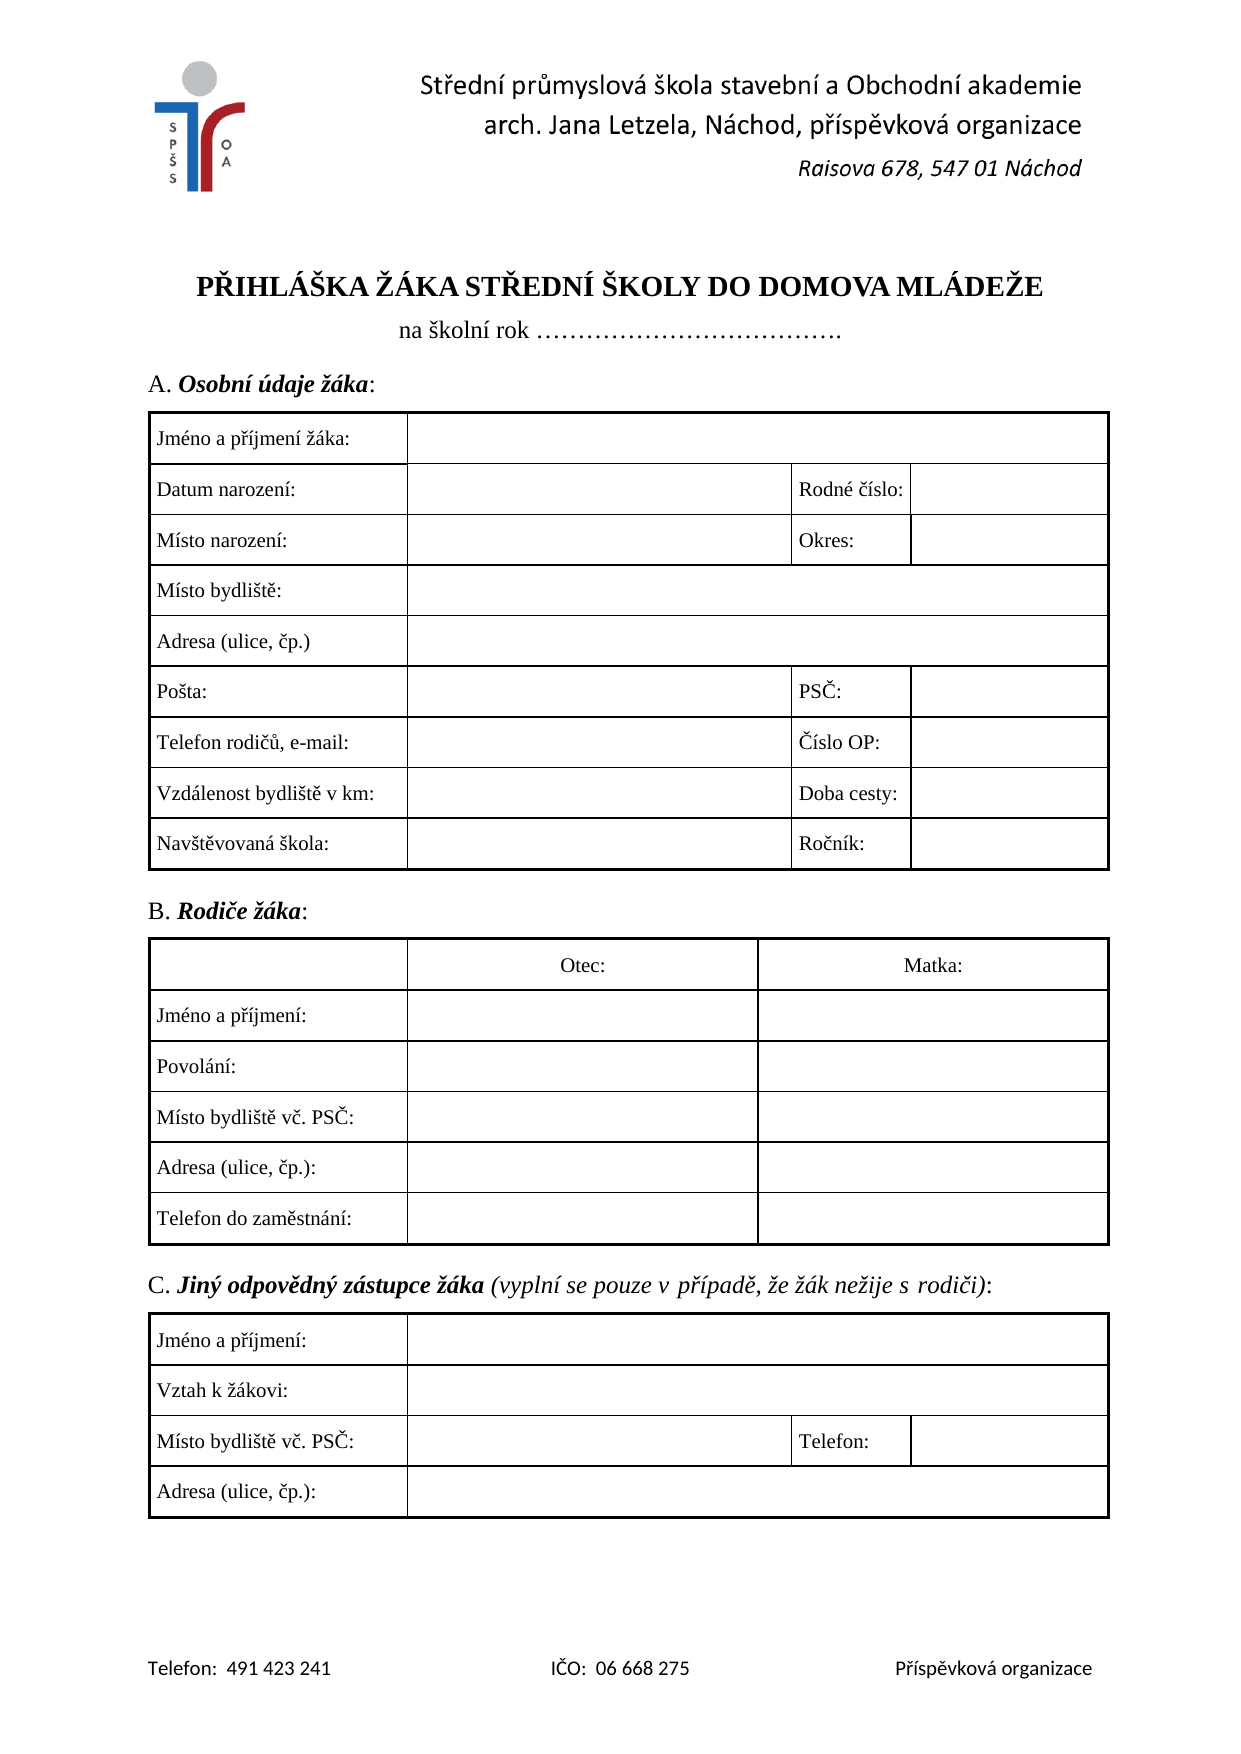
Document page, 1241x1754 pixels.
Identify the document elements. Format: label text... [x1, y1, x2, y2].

table_cell Místo bydliště vč. PSČ: [151, 1416, 407, 1465]
table_cell [408, 667, 791, 716]
table_cell Místo bydliště: [151, 566, 407, 615]
text A. Osobní údaje žáka: [148, 369, 1093, 398]
table_cell Vzdálenost bydliště v km: [151, 768, 407, 817]
table_cell Vztah k žákovi: [151, 1366, 407, 1415]
table_cell Datum narození: [151, 465, 407, 513]
table_header Jméno a příjmení: [151, 1315, 407, 1364]
text na školní rok ………………………………. [148, 316, 1093, 344]
table_cell [911, 464, 1107, 513]
table_cell Doba cesty: [792, 768, 910, 817]
table_cell Ročník: [792, 819, 910, 868]
picture [147, 53, 1093, 199]
table_cell Místo bydliště vč. PSČ: [151, 1092, 407, 1141]
table_cell [912, 768, 1107, 817]
table_cell [408, 1467, 1107, 1516]
table_cell [408, 1416, 791, 1465]
table_header Otec: [408, 940, 757, 989]
table_cell [759, 1092, 1107, 1141]
table_cell [408, 819, 791, 868]
table_header [408, 1315, 1107, 1364]
table_cell Rodné číslo: [792, 464, 910, 513]
table_cell [759, 1042, 1107, 1091]
table_header Jméno a příjmení žáka: [151, 414, 407, 463]
table_cell [912, 1416, 1107, 1465]
table_cell [408, 1092, 757, 1141]
table_cell [408, 566, 1107, 615]
table_cell [408, 1193, 757, 1242]
table_cell Povolání: [151, 1042, 407, 1091]
table_header Matka: [759, 940, 1107, 989]
table_cell [408, 616, 1107, 665]
table_cell [408, 1366, 1107, 1415]
table_cell [912, 819, 1107, 868]
table_cell [408, 1042, 757, 1091]
table_cell [759, 991, 1107, 1040]
table_cell Číslo OP: [792, 718, 910, 767]
table_cell PSČ: [792, 667, 910, 716]
table_cell [408, 718, 791, 767]
table_cell [408, 991, 757, 1040]
table_cell [759, 1143, 1107, 1192]
subtitle PŘIHLÁŠKA ŽÁKA STŘEDNÍ ŠKOLY DO DOMOVA MLÁDEŽE [148, 269, 1093, 303]
table_cell Telefon: [792, 1416, 910, 1465]
table_cell [912, 515, 1107, 564]
table_cell Adresa (ulice, čp.): [151, 1467, 407, 1516]
text B. Rodiče žáka: [148, 896, 1093, 925]
table_cell Adresa (ulice, čp.): [151, 1143, 407, 1192]
table_cell Jméno a příjmení: [151, 991, 407, 1040]
table_cell Navštěvovaná škola: [151, 819, 407, 868]
table_header [151, 940, 407, 989]
table_cell [408, 768, 791, 817]
table_cell [408, 1143, 757, 1192]
table_cell [759, 1193, 1107, 1242]
table_cell Okres: [792, 515, 910, 564]
text C. Jiný odpovědný zástupce žáka (vyplní se pouze v případě, že žák nežije s rodiči): [148, 1271, 1093, 1299]
table_cell [912, 718, 1107, 767]
table_cell Místo narození: [151, 515, 407, 564]
table_cell [408, 515, 791, 564]
table_cell Telefon do zaměstnání: [151, 1193, 407, 1242]
table_cell [912, 667, 1107, 716]
table_cell [408, 464, 791, 513]
table_cell Pošta: [151, 667, 407, 716]
table_header [408, 414, 1107, 463]
table_cell Telefon rodičů, e-mail: [151, 718, 407, 767]
table_cell Adresa (ulice, čp.) [151, 616, 407, 665]
